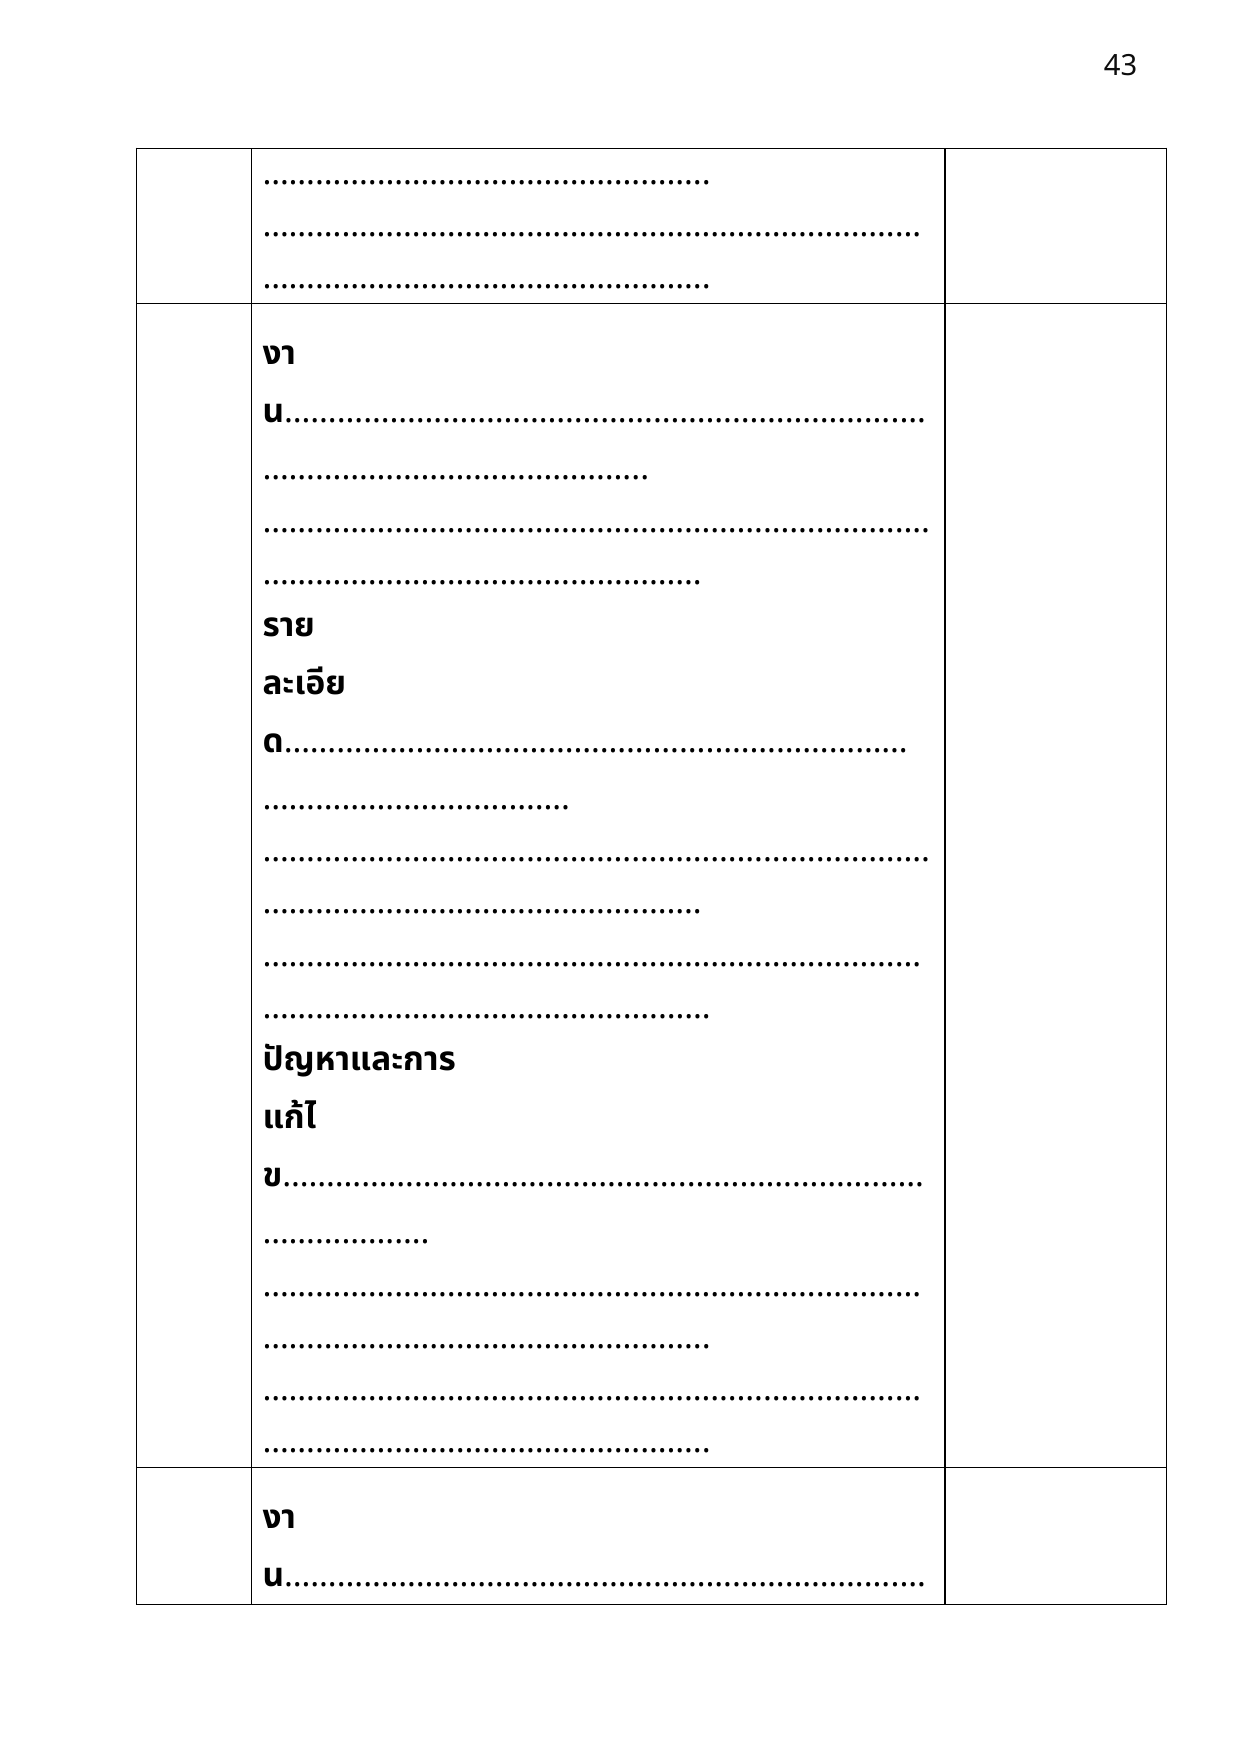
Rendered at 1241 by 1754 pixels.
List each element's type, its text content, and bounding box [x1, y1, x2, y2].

table_cell [137, 149, 251, 303]
table_cell [137, 304, 251, 1467]
table_cell [946, 304, 1166, 1467]
table_cell [946, 149, 1166, 303]
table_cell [252, 1468, 944, 1604]
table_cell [252, 149, 944, 303]
table_cell [137, 1468, 251, 1604]
table_cell [946, 1468, 1166, 1604]
